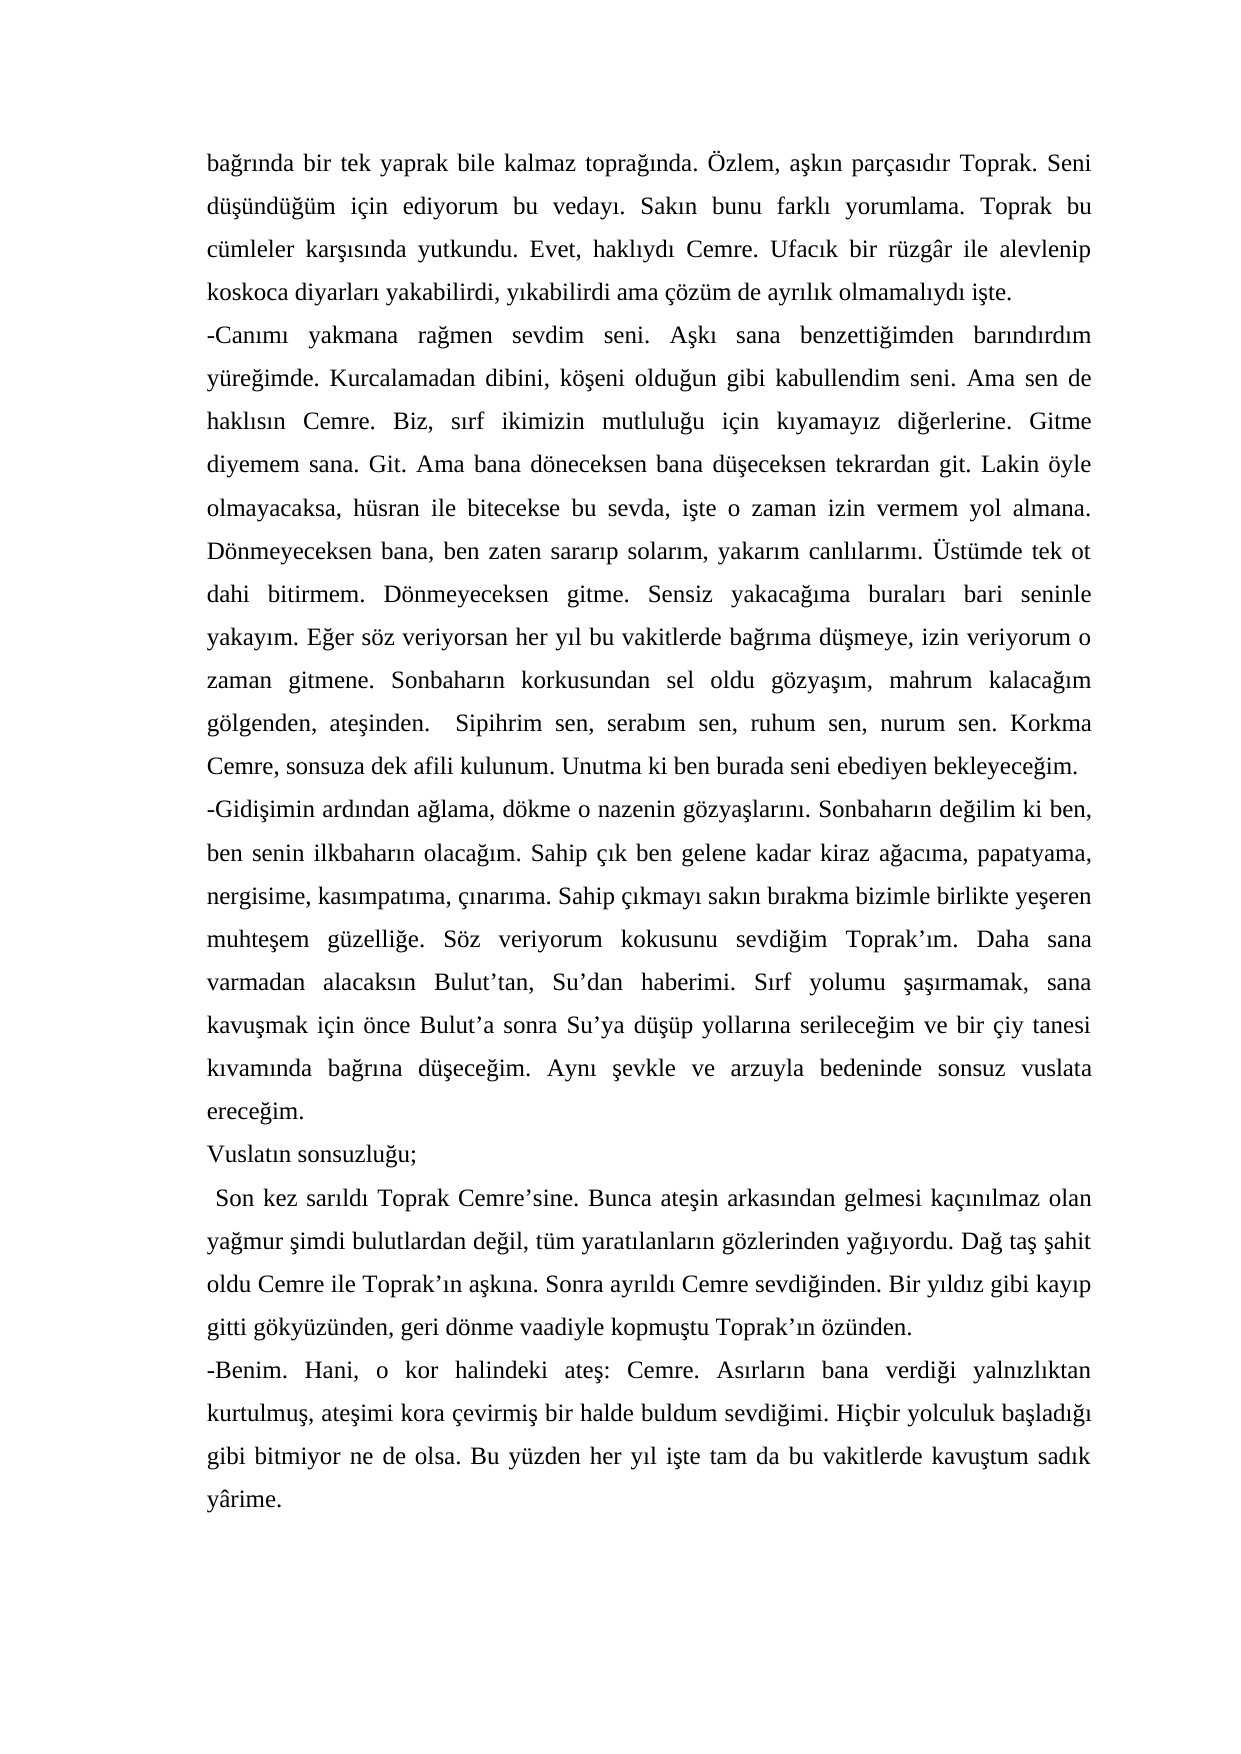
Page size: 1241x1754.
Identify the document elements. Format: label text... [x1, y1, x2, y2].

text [207, 148, 1093, 306]
text Son kez sarıldı Toprak Cemre’sine. Bunca ateşin arkasından gelmesi kaçınılmaz olan yağmur şimdi bulutlardan değil, tüm yaratılanların gözlerinden yağıyordu. Dağ taş şahit oldu Cemre ile Toprak’ın aşkına. Sonra ayrıldı Cemre sevdiğinden. Bir yıldız gibi kayıp gitti gökyüzünden, geri dönme vaadiyle kopmuştu Toprak’ın özünden. [207, 1183, 1093, 1341]
text -Gidişimin ardından ağlama, dökme o nazenin gözyaşlarını. Sonbaharın değilim ki ben, ben senin ilkbaharın olacağım. Sahip çık ben gelene kadar kiraz ağacıma, papatyama, nergisime, kasımpatıma, çınarıma. Sahip çıkmayı sakın bırakma bizimle birlikte yeşeren muhteşem güzelliğe. Söz veriyorum kokusunu sevdiğim Toprak’ım. Daha sana varmadan alacaksın Bulut’tan, Su’dan haberimi. Sırf yolumu şaşırmamak, sana kavuşmak için önce Bulut’a sonra Su’ya düşüp yollarına serileceğim ve bir çiy tanesi kıvamında bağrına düşeceğim. Aynı şevkle ve arzuyla bedeninde sonsuz vuslata ereceğim. [207, 794, 1093, 1125]
text -Canımı yakmana rağmen sevdim seni. Aşkı sana benzettiğimden barındırdım yüreğimde. Kurcalamadan dibini, köşeni olduğun gibi kabullendim seni. Ama sen de haklısın Cemre. Biz, sırf ikimizin mutluluğu için kıyamayız diğerlerine. Gitme diyemem sana. Git. Ama bana döneceksen bana düşeceksen tekrardan git. Lakin öyle olmayacaksa, hüsran ile bitecekse bu sevda, işte o zaman izin vermem yol almana. Dönmeyeceksen bana, ben zaten sararıp solarım, yakarım canlılarımı. Üstümde tek ot dahi bitirmem. Dönmeyeceksen gitme. Sensiz yakacağıma buraları bari seninle yakayım. Eğer söz veriyorsan her yıl bu vakitlerde bağrıma düşmeye, izin veriyorum o zaman gitmene. Sonbaharın korkusundan sel oldu gözyaşım, mahrum kalacağım gölgenden, ateşinden. Sipihrim sen, serabım sen, ruhum sen, nurum sen. Korkma Cemre, sonsuza dek afili kulunum. Unutma ki ben burada seni ebediyen bekleyeceğim. [207, 320, 1093, 780]
text -Benim. Hani, o kor halindeki ateş: Cemre. Asırların bana verdiği yalnızlıktan kurtulmuş, ateşimi kora çevirmiş bir halde buldum sevdiğimi. Hiçbir yolculuk başladığı gibi bitmiyor ne de olsa. Bu yüzden her yıl işte tam da bu vakitlerde kavuştum sadık yârime. [207, 1355, 1093, 1513]
text Vuslatın sonsuzluğu; [207, 1139, 1093, 1168]
